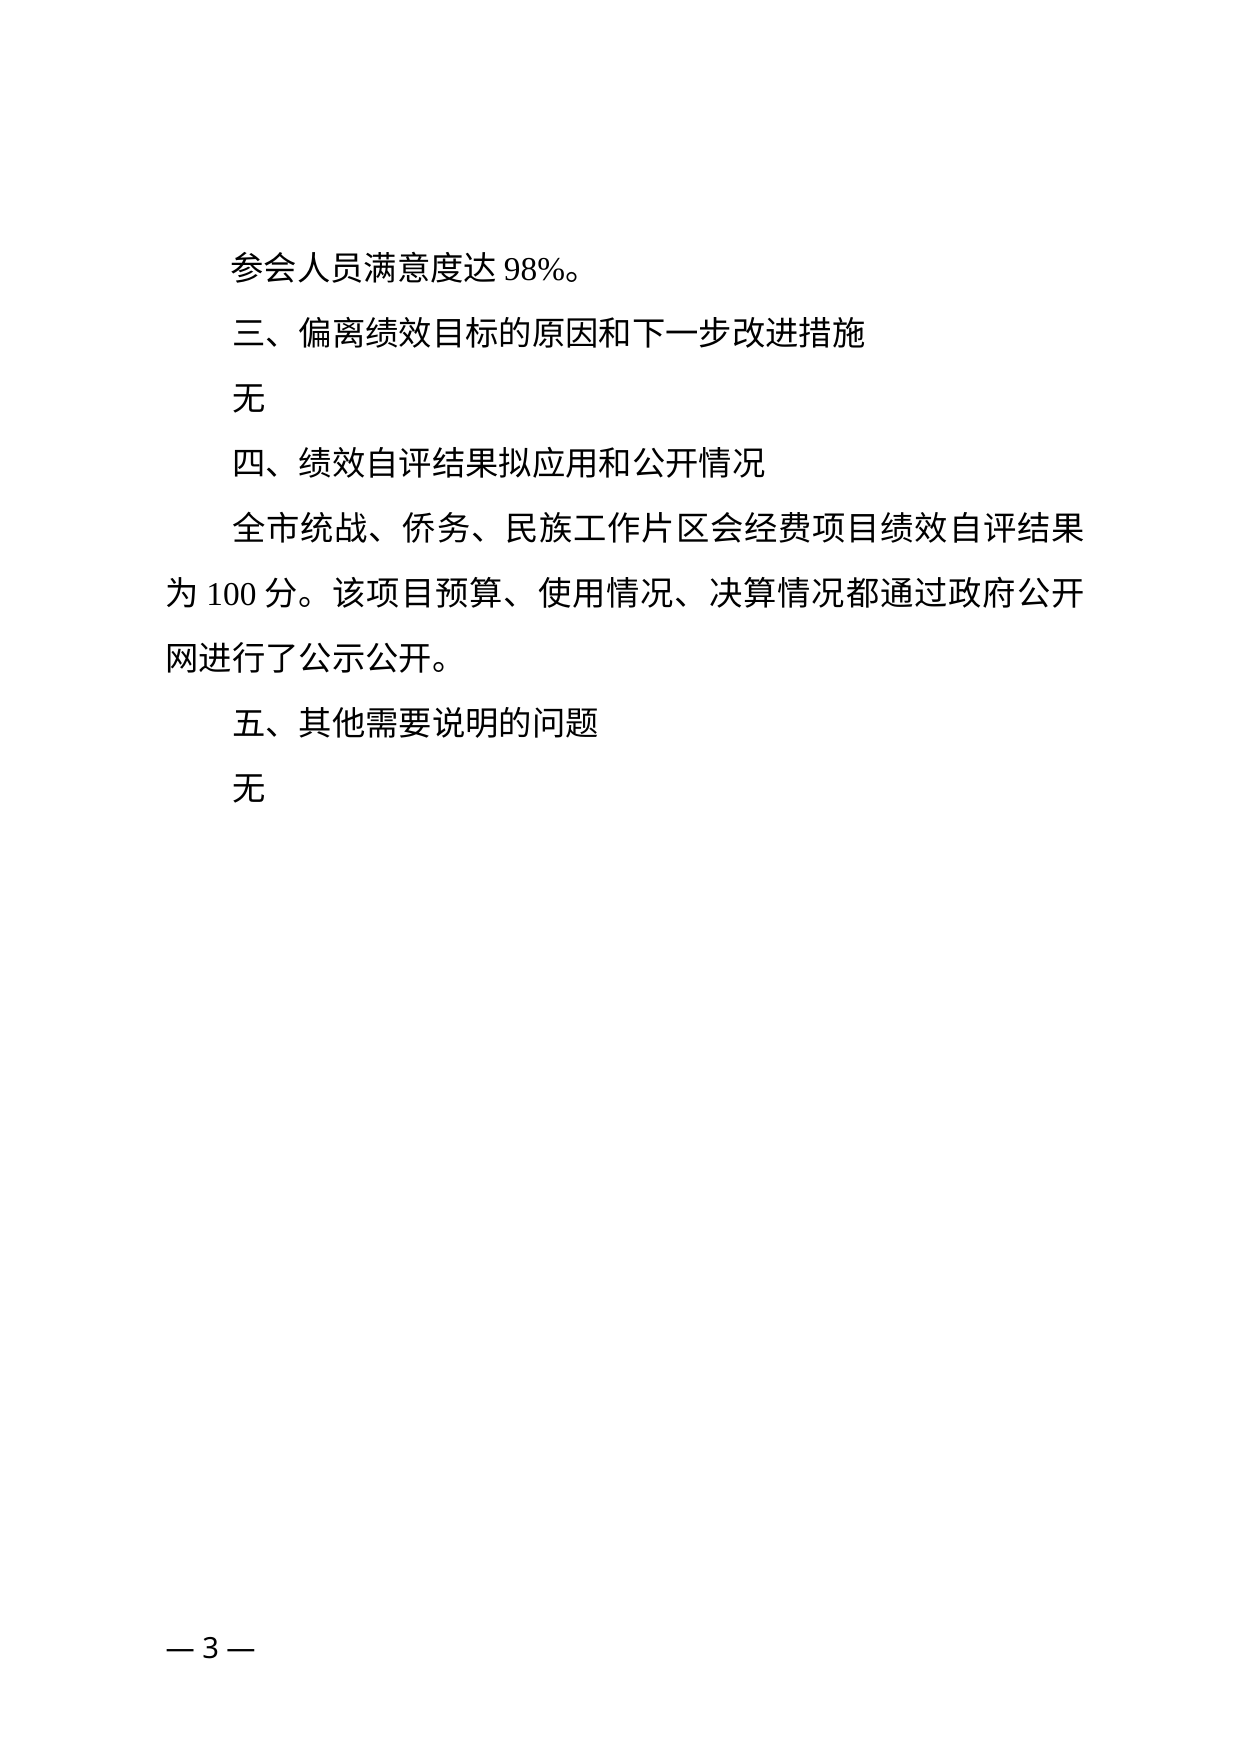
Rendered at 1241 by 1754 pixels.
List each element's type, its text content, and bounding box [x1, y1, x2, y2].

text 五、其他需要说明的问题 [165, 688, 1087, 753]
text 参会人员满意度达98%。 [165, 233, 1087, 298]
text 全市统战、侨务、民族工作片区会经费项目绩效自评结果为100分。该项目预算、使用情况、决算情况都通过政府公开网进行了公示公开。 [165, 493, 1087, 688]
text 无 [165, 363, 1087, 428]
text 三、偏离绩效目标的原因和下一步改进措施 [165, 298, 1087, 363]
text 四、绩效自评结果拟应用和公开情况 [165, 428, 1087, 493]
text 无 [165, 753, 1087, 818]
